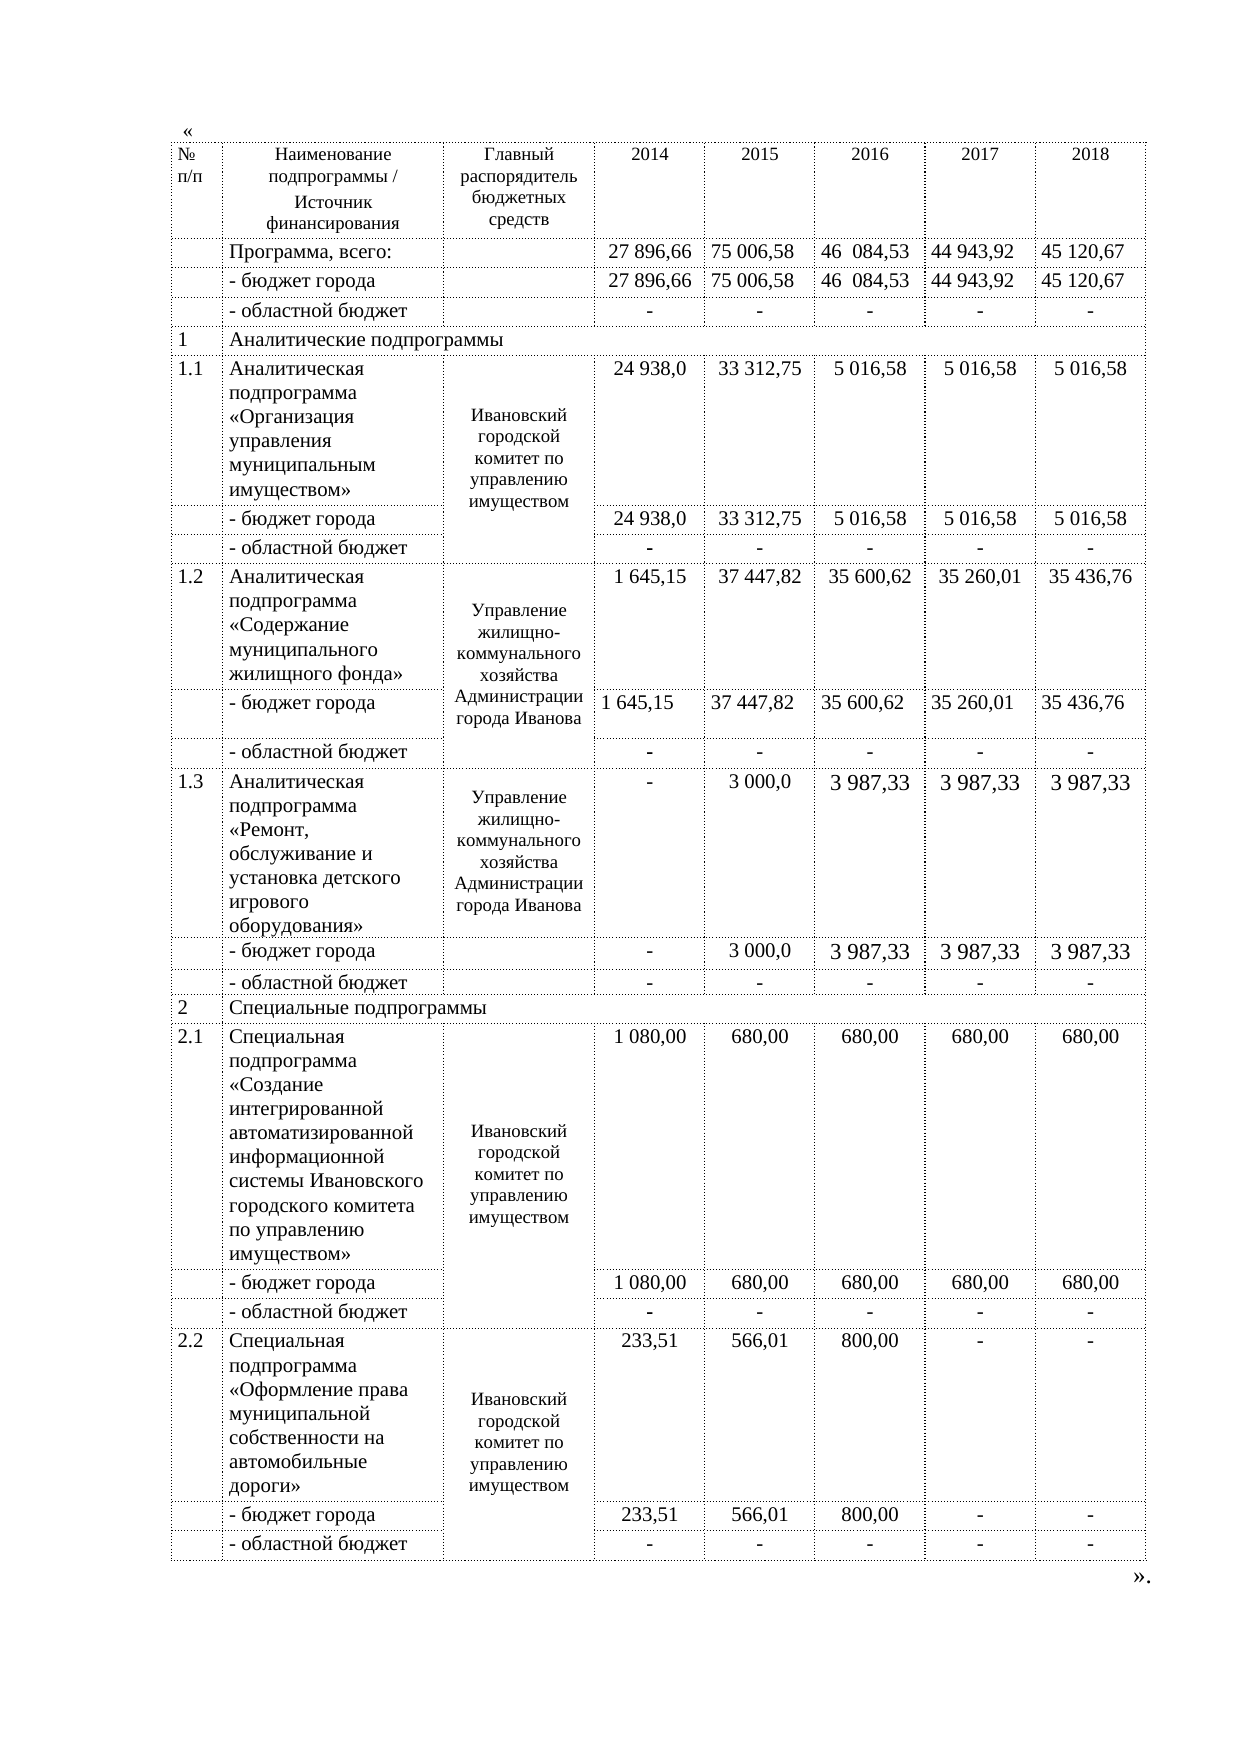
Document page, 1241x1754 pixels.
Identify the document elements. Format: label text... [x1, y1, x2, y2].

table_header 2015 [705, 142, 815, 238]
table_cell - [705, 297, 815, 326]
table_cell - областной бюджет [223, 297, 443, 326]
table_cell 5 016,58 [925, 505, 1035, 534]
table_cell - [595, 534, 705, 563]
table_cell Ивановский городской комитет по управлению имуществом [443, 355, 594, 563]
table_header № п/п [171, 142, 223, 238]
table_cell 566,01 [705, 1328, 815, 1501]
table_cell [171, 1501, 223, 1530]
table_cell - бюджет города [223, 267, 443, 297]
table_cell - областной бюджет [223, 738, 443, 767]
table_cell Управление жилищно-коммунального хозяйства Администрации города Иванова [443, 768, 594, 937]
table_cell - [705, 969, 815, 994]
table_cell Специальная подпрограмма «Оформление права муниципальной собственности на автомобильные дороги» [223, 1328, 443, 1501]
table_cell [443, 969, 594, 994]
table_cell [171, 969, 223, 994]
table_cell 1 080,00 [595, 1269, 705, 1298]
table_cell 5 016,58 [925, 355, 1035, 505]
table_cell 3 000,0 [705, 937, 815, 969]
table_cell - [925, 1530, 1035, 1559]
table_cell [171, 937, 223, 969]
table_cell [171, 505, 223, 534]
table_cell 3 987,33 [925, 937, 1035, 969]
table_cell 37 447,82 [705, 689, 815, 738]
table_cell 27 896,66 [595, 267, 705, 297]
table_cell 35 436,76 [1035, 563, 1146, 689]
table_cell 3 987,33 [1035, 768, 1146, 937]
table_cell - [1035, 297, 1146, 326]
table_cell - областной бюджет [223, 534, 443, 563]
table_cell Специальные подпрограммы [223, 994, 1146, 1023]
table_cell [171, 1530, 223, 1559]
table_cell 35 260,01 [925, 689, 1035, 738]
table_cell 24 938,0 [595, 355, 705, 505]
table_cell - [1035, 534, 1146, 563]
table_cell 2 [171, 994, 223, 1023]
table_cell 5 016,58 [815, 505, 925, 534]
table_cell - [815, 1298, 925, 1327]
table_cell 3 000,0 [705, 768, 815, 937]
table_cell - [595, 297, 705, 326]
table_cell 45 120,67 [1035, 267, 1146, 297]
table_cell 44 943,92 [925, 267, 1035, 297]
table_cell - [815, 969, 925, 994]
table_cell 44 943,92 [925, 238, 1035, 267]
table_cell - [595, 1298, 705, 1327]
table_cell 1 645,15 [595, 689, 705, 738]
table_cell - [595, 1530, 705, 1559]
table_cell - [815, 297, 925, 326]
table_cell 566,01 [705, 1501, 815, 1530]
table_cell - бюджет города [223, 1269, 443, 1298]
table_cell - [925, 738, 1035, 767]
table_cell - [925, 534, 1035, 563]
table_cell - бюджет города [223, 1501, 443, 1530]
table_cell 35 600,62 [815, 689, 925, 738]
table_cell - [1035, 1298, 1146, 1327]
table_cell 680,00 [705, 1269, 815, 1298]
table_cell [171, 534, 223, 563]
table_cell 233,51 [595, 1501, 705, 1530]
table_cell - [595, 937, 705, 969]
table_cell [171, 689, 223, 738]
table_cell 800,00 [815, 1328, 925, 1501]
table_cell [171, 1298, 223, 1327]
table_cell - [1035, 1501, 1146, 1530]
table_cell - [595, 768, 705, 937]
table_cell - [1035, 1530, 1146, 1559]
table_cell [171, 1269, 223, 1298]
table_cell 680,00 [925, 1269, 1035, 1298]
table_cell - [705, 1298, 815, 1327]
text ». [1062, 1561, 1152, 1589]
table_cell - областной бюджет [223, 1530, 443, 1559]
table_cell 800,00 [815, 1501, 925, 1530]
table_cell Специальная подпрограмма «Создание интегрированной автоматизированной информационной системы Ивановского городского комитета по управлению имуществом» [223, 1023, 443, 1269]
table_cell 3 987,33 [815, 768, 925, 937]
text « [177, 118, 1152, 142]
table_cell - [815, 738, 925, 767]
table_cell 680,00 [815, 1023, 925, 1269]
table_cell [443, 238, 594, 267]
table_header Наименование подпрограммы / Источник финансирования [223, 142, 443, 238]
table_cell - [705, 1530, 815, 1559]
table_cell 5 016,58 [815, 355, 925, 505]
table_cell Аналитическая подпрограмма «Содержание муниципального жилищного фонда» [223, 563, 443, 689]
table_cell 680,00 [925, 1023, 1035, 1269]
table_cell [171, 297, 223, 326]
table_cell 37 447,82 [705, 563, 815, 689]
table_cell 45 120,67 [1035, 238, 1146, 267]
table_cell [443, 937, 594, 969]
table_cell - [815, 1530, 925, 1559]
table_cell 46 084,53 [815, 238, 925, 267]
table_cell [171, 267, 223, 297]
table_cell Аналитическая подпрограмма «Организация управления муниципальным имуществом» [223, 355, 443, 505]
table_cell - [595, 738, 705, 767]
table_header 2018 [1035, 142, 1146, 238]
table_cell - областной бюджет [223, 969, 443, 994]
table_cell 1 [171, 326, 223, 355]
table_cell 75 006,58 [705, 238, 815, 267]
table_cell 680,00 [1035, 1269, 1146, 1298]
table_cell 1 645,15 [595, 563, 705, 689]
table_cell - бюджет города [223, 505, 443, 534]
table_cell 33 312,75 [705, 355, 815, 505]
table_cell [171, 238, 223, 267]
table_cell 233,51 [595, 1328, 705, 1501]
table_cell - [705, 738, 815, 767]
table_cell 35 600,62 [815, 563, 925, 689]
table_cell - [925, 969, 1035, 994]
table_cell - [1035, 738, 1146, 767]
table_cell - областной бюджет [223, 1298, 443, 1327]
table_cell 1 080,00 [595, 1023, 705, 1269]
table_cell 27 896,66 [595, 238, 705, 267]
table_cell 1.1 [171, 355, 223, 505]
table_cell - [815, 534, 925, 563]
table_cell 24 938,0 [595, 505, 705, 534]
table_cell 33 312,75 [705, 505, 815, 534]
table_cell - [925, 1501, 1035, 1530]
table_header Главный распорядитель бюджетных средств [443, 142, 594, 238]
table_cell 680,00 [815, 1269, 925, 1298]
table_header 2016 [815, 142, 925, 238]
table_cell 2.2 [171, 1328, 223, 1501]
table_cell 5 016,58 [1035, 355, 1146, 505]
table_cell Аналитические подпрограммы [223, 326, 1146, 355]
table_cell 3 987,33 [925, 768, 1035, 937]
table_cell - [705, 534, 815, 563]
table_cell Управление жилищно-коммунального хозяйства Администрации города Иванова [443, 563, 594, 767]
table_cell 2.1 [171, 1023, 223, 1269]
table_cell 680,00 [705, 1023, 815, 1269]
table_cell 46 084,53 [815, 267, 925, 297]
table_header 2014 [595, 142, 705, 238]
table_cell Аналитическая подпрограмма «Ремонт, обслуживание и установка детского игрового оборудования» [223, 768, 443, 937]
table_cell 3 987,33 [1035, 937, 1146, 969]
table_cell - [1035, 969, 1146, 994]
table_cell - [925, 1298, 1035, 1327]
table_cell [443, 267, 594, 297]
table_cell Ивановский городской комитет по управлению имуществом [443, 1328, 594, 1559]
table_cell 680,00 [1035, 1023, 1146, 1269]
table_cell - бюджет города [223, 937, 443, 969]
table_header 2017 [925, 142, 1035, 238]
table_cell 5 016,58 [1035, 505, 1146, 534]
table_cell 35 436,76 [1035, 689, 1146, 738]
table_cell Программа, всего: [223, 238, 443, 267]
table_cell - [1035, 1328, 1146, 1501]
table_cell - [925, 1328, 1035, 1501]
table_cell - [925, 297, 1035, 326]
table_cell - [595, 969, 705, 994]
table_cell 1.3 [171, 768, 223, 937]
table_cell 3 987,33 [815, 937, 925, 969]
table_cell 1.2 [171, 563, 223, 689]
table_cell - бюджет города [223, 689, 443, 738]
table_cell Ивановский городской комитет по управлению имуществом [443, 1023, 594, 1327]
table_cell [171, 738, 223, 767]
table_cell 75 006,58 [705, 267, 815, 297]
table_cell 35 260,01 [925, 563, 1035, 689]
table_cell [443, 297, 594, 326]
